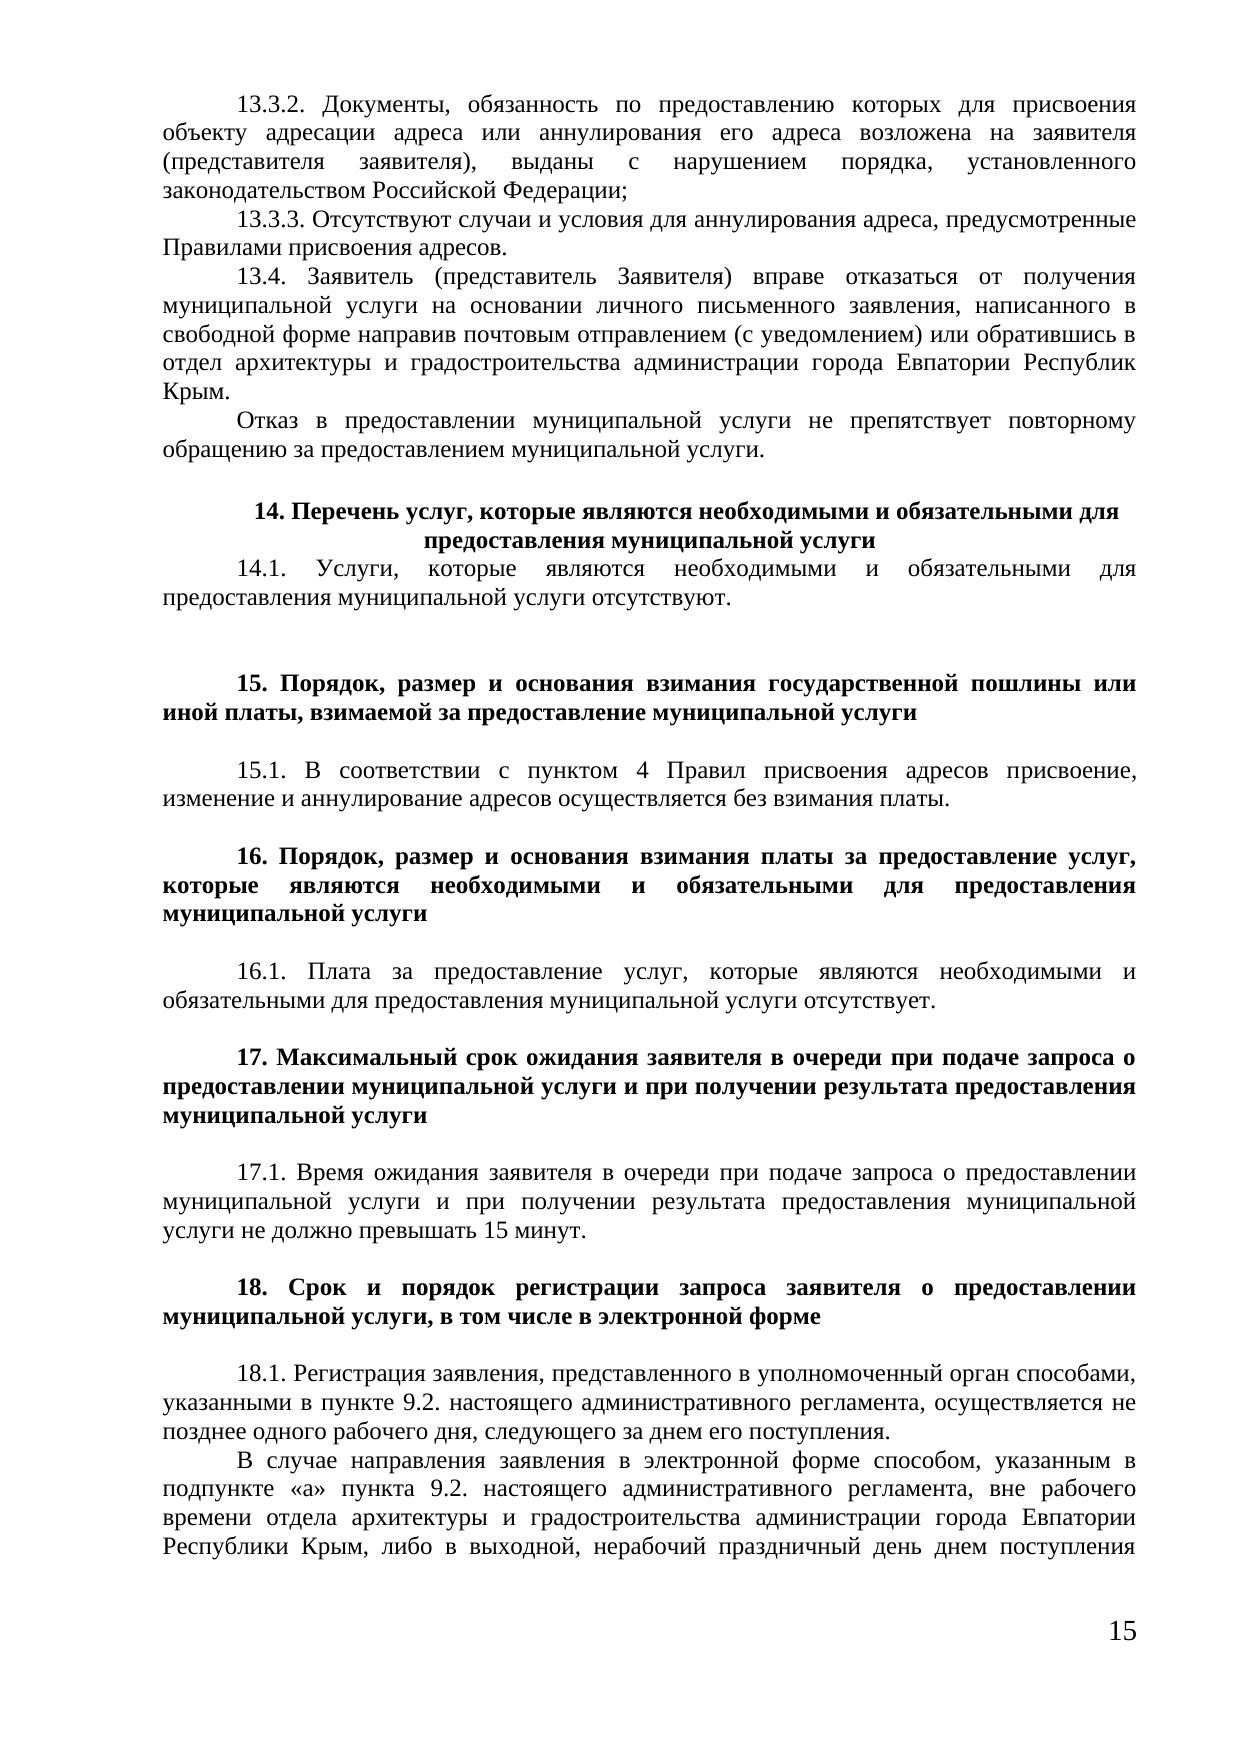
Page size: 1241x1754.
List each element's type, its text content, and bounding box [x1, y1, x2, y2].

text 13.3.3. Отсутствуют случаи и условия для аннулирования адреса, предусмотренные Правилами присвоения адресов. [162, 204, 1137, 261]
text 15. Порядок, размер и основания взимания государственной пошлины или иной платы, взимаемой за предоставление муниципальной услуги [162, 668, 1137, 726]
text 16.1. Плата за предоставление услуг, которые являются необходимыми и обязательными для предоставления муниципальной услуги отсутствует. [162, 956, 1137, 1013]
text 14. Перечень услуг, которые являются необходимыми и обязательными для предоставления муниципальной услуги [162, 496, 1137, 553]
text 14.1. Услуги, которые являются необходимыми и обязательными для предоставления муниципальной услуги отсутствуют. [162, 553, 1137, 611]
text 17. Максимальный срок ожидания заявителя в очереди при подаче запроса о предоставлении муниципальной услуги и при получении результата предоставления муниципальной услуги [162, 1042, 1137, 1128]
text 15.1. В соответствии с пунктом 4 Правил присвоения адресов присвоение, изменение и аннулирование адресов осуществляется без взимания платы. [162, 755, 1137, 812]
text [162, 1445, 1137, 1560]
text 18.1. Регистрация заявления, представленного в уполномоченный орган способами, указанными в пункте 9.2. настоящего административного регламента, осуществляется не позднее одного рабочего дня, следующего за днем его поступления. [162, 1358, 1137, 1445]
text 17.1. Время ожидания заявителя в очереди при подаче запроса о предоставлении муниципальной услуги и при получении результата предоставления муниципальной услуги не должно превышать 15 минут. [162, 1157, 1137, 1243]
text Отказ в предоставлении муниципальной услуги не препятствует повторному обращению за предоставлением муниципальной услуги. [162, 405, 1137, 462]
text 16. Порядок, размер и основания взимания платы за предоставление услуг, которые являются необходимыми и обязательными для предоставления муниципальной услуги [162, 841, 1137, 927]
text 13.3.2. Документы, обязанность по предоставлению которых для присвоения объекту адресации адреса или аннулирования его адреса возложена на заявителя (представителя заявителя), выданы с нарушением порядка, установленного законодательством Российской Федерации; [162, 89, 1137, 204]
text 18. Срок и порядок регистрации запроса заявителя о предоставлении муниципальной услуги, в том числе в электронной форме [162, 1272, 1137, 1330]
text 13.4. Заявитель (представитель Заявителя) вправе отказаться от получения муниципальной услуги на основании личного письменного заявления, написанного в свободной форме направив почтовым отправлением (с уведомлением) или обратившись в отдел архитектуры и градостроительства администрации города Евпатории Республик Крым. [162, 261, 1137, 405]
